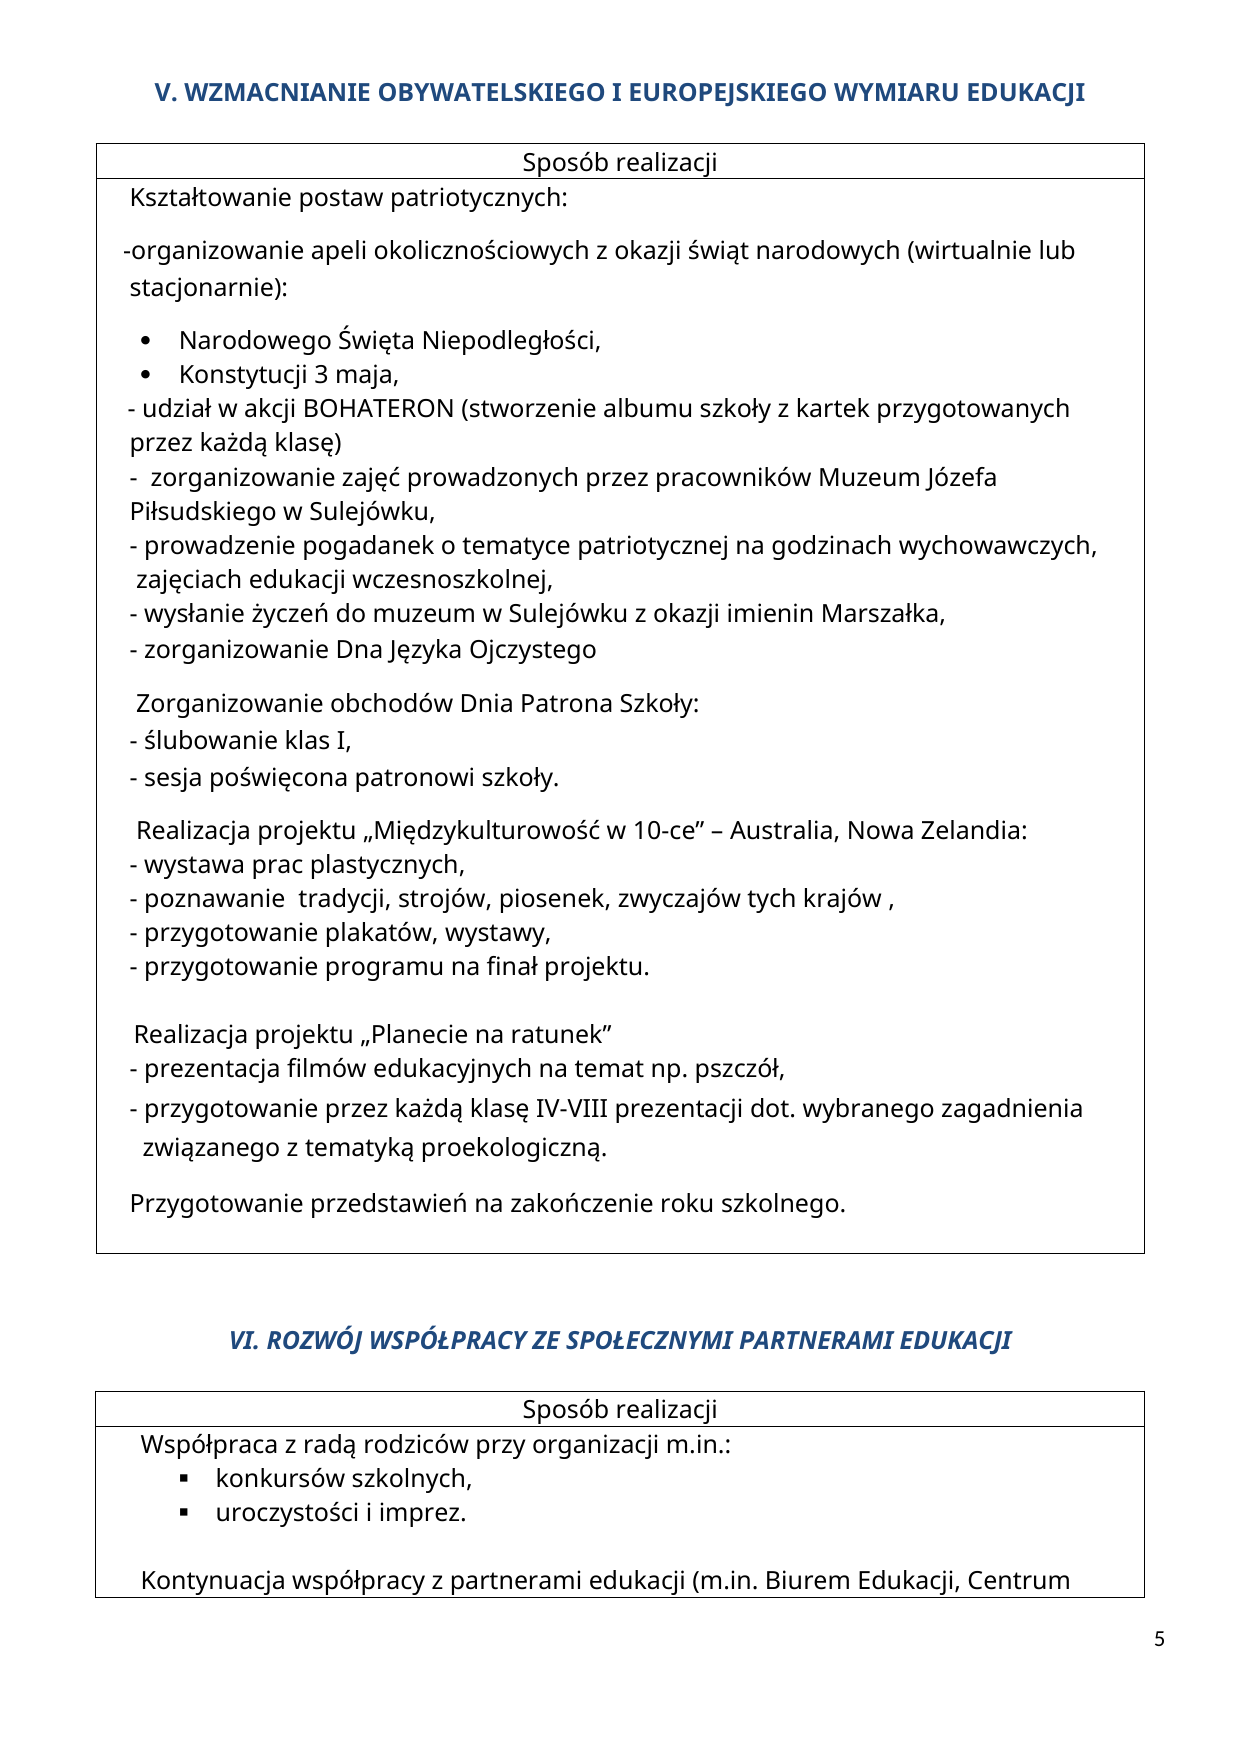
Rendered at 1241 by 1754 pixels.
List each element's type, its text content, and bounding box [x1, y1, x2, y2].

text VI. ROZWÓJ WSPÓŁPRACY ZE SPOŁECZNYMI PARTNERAMI EDUKACJI [75, 1322, 1165, 1357]
text V. WZMACNIANIE OBYWATELSKIEGO I EUROPEJSKIEGO WYMIARU EDUKACJI [75, 75, 1165, 109]
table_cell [96, 1427, 1144, 1597]
table_cell Kształtowanie postaw patriotycznych: -organizowanie apeli okolicznościowych z okazji świąt narodowych (wirtualnie lub stacjonarnie): Narodowego Święta Niepodległości, Konstytucji 3 maja, - udział w akcji BOHATERON (stworzenie albumu szkoły z kartek przygotowanych przez każdą klasę) - zorganizowanie zajęć prowadzonych przez pracowników Muzeum Józefa Piłsudskiego w Sulejówku, - prowadzenie pogadanek o tematyce patriotycznej na godzinach wychowawczych, zajęciach edukacji wczesnoszkolnej, - wysłanie życzeń do muzeum w Sulejówku z okazji imienin Marszałka, - zorganizowanie Dna Języka Ojczystego Zorganizowanie obchodów Dnia Patrona Szkoły: - ślubowanie klas I, - sesja poświęcona patronowi szkoły. Realizacja projektu „Międzykulturowość w 10-ce” – Australia, Nowa Zelandia: - wystawa prac plastycznych, - poznawanie tradycji, strojów, piosenek, zwyczajów tych krajów , - przygotowanie plakatów, wystawy, - przygotowanie programu na finał projektu. Realizacja projektu „Planecie na ratunek” - prezentacja filmów edukacyjnych na temat np. pszczół, - przygotowanie przez każdą klasę IV-VIII prezentacji dot. wybranego zagadnienia związanego z tematyką proekologiczną. Przygotowanie przedstawień na zakończenie roku szkolnego. [97, 179, 1144, 1253]
table_header Sposób realizacji [97, 144, 1144, 178]
table_header Sposób realizacji [96, 1392, 1144, 1426]
